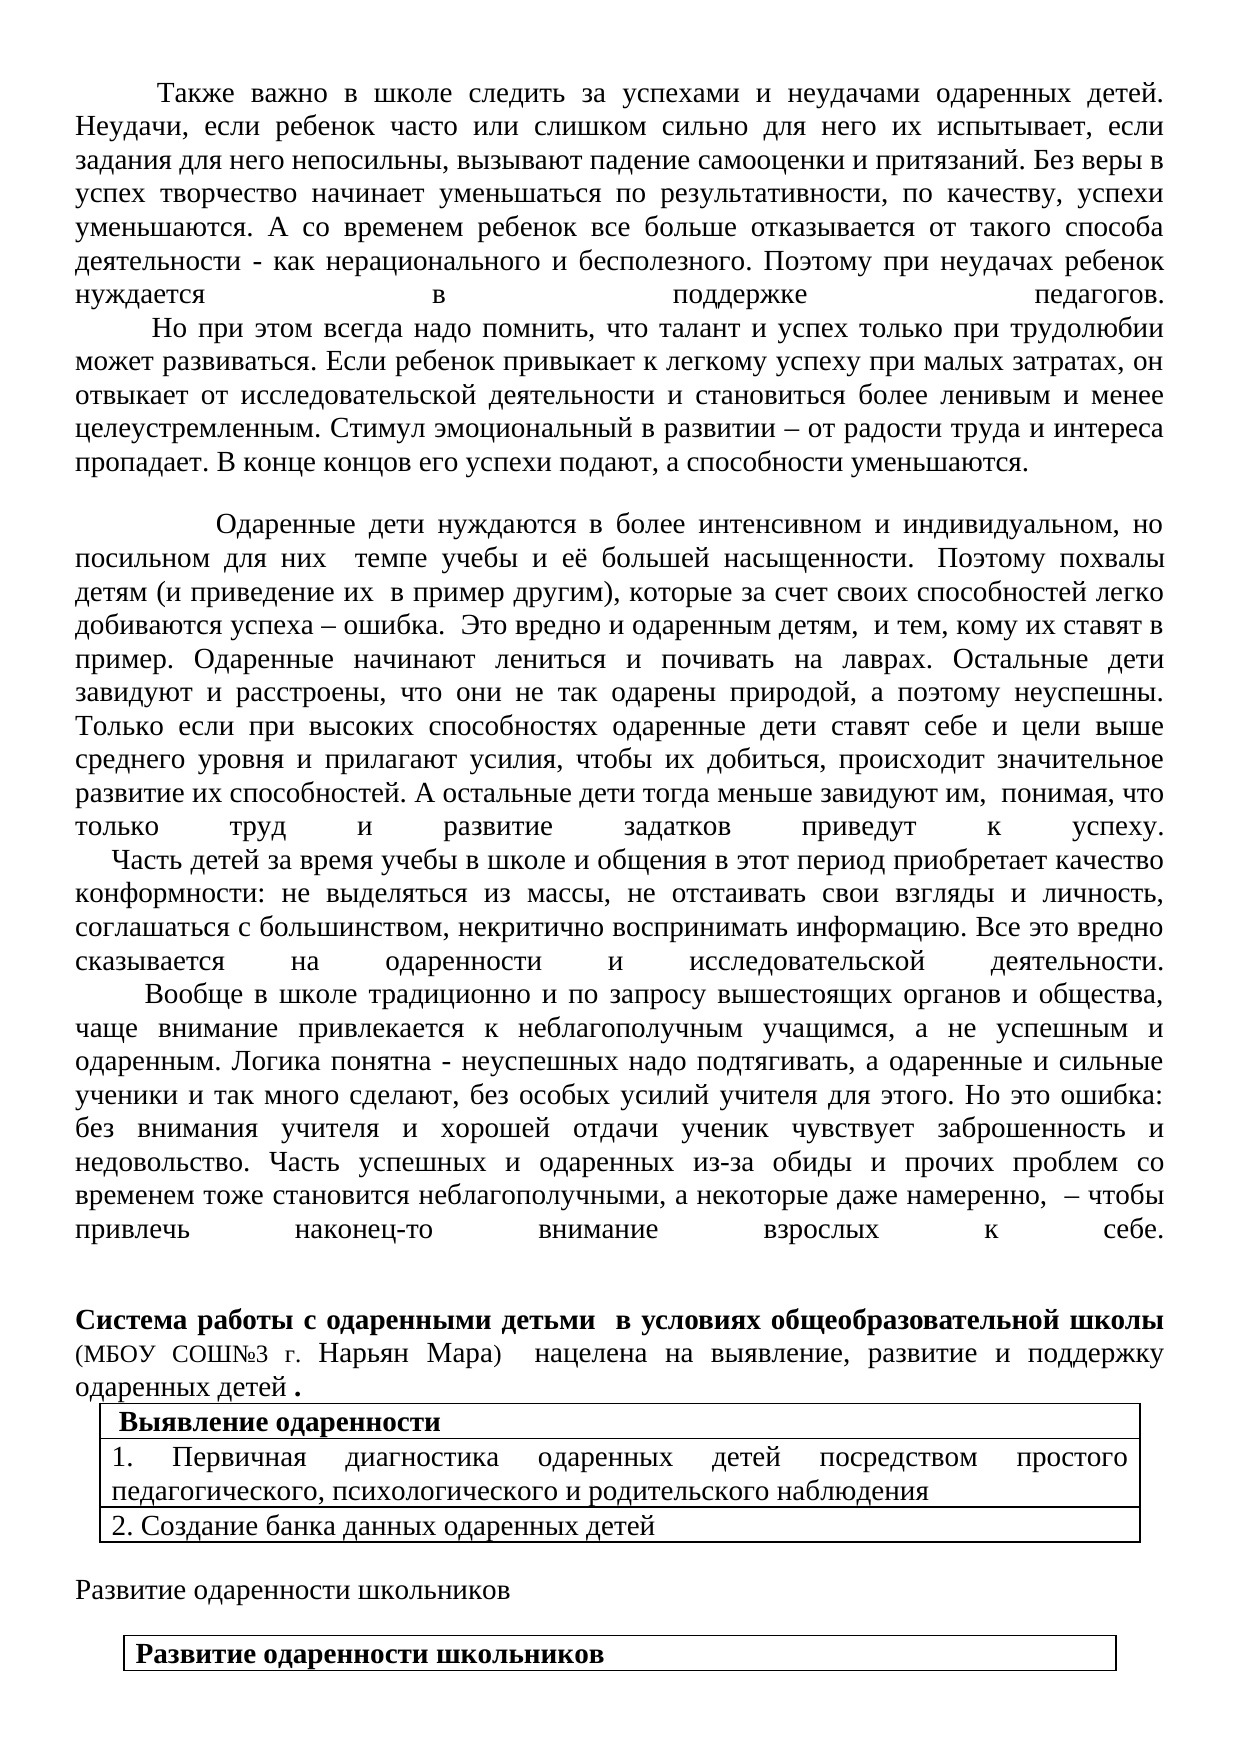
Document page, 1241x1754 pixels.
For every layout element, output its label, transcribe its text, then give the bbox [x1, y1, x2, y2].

table_cell 1. Первичная диагностика одаренных детей посредством простого педагогического, психологического и родительского наблюдения [101, 1439, 1139, 1506]
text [75, 75, 1165, 477]
table_header Выявление одаренности [101, 1404, 1139, 1437]
text Система работы с одаренными детьми в условиях общеобразовательной школы (МБОУ СОШ№3 г. Нарьян Мара) нацелена на выявление, развитие и поддержку одаренных детей . [75, 1302, 1165, 1402]
table_header Развитие одаренности школьников [125, 1636, 1115, 1670]
text Развитие одаренности школьников [75, 1572, 1165, 1606]
text Одаренные дети нуждаются в более интенсивном и индивидуальном, но посильном для них темпе учебы и её большей насыщенности. Поэтому похвалы детям (и приведение их в пример другим), которые за счет своих способностей легко добиваются успеха – ошибка. Это вредно и одаренным детям, и тем, кому их ставят в пример. Одаренные начинают лениться и почивать на лаврах. Остальные дети завидуют и расстроены, что они не так одарены природой, а поэтому неуспешны. Только если при высоких способностях одаренные дети ставят себе и цели выше среднего уровня и прилагают усилия, чтобы их добиться, происходит значительное развитие их способностей. А остальные дети тогда меньше завидуют им, понимая, что только труд и развитие задатков приведут к успеху. Часть детей за время учебы в школе и общения в этот период приобретает качество конформности: не выделяться из массы, не отстаивать свои взгляды и личность, соглашаться с большинством, некритично воспринимать информацию. Все это вредно сказывается на одаренности и исследовательской деятельности. Вообще в школе традиционно и по запросу вышестоящих органов и общества, чаще внимание привлекается к неблагополучным учащимся, а не успешным и одаренным. Логика понятна - неуспешных надо подтягивать, а одаренные и сильные ученики и так много сделают, без особых усилий учителя для этого. Но это ошибка: без внимания учителя и хорошей отдачи ученик чувствует заброшенность и недовольство. Часть успешных и одаренных из-за обиды и прочих проблем со временем тоже становится неблагополучными, а некоторые даже намеренно, – чтобы привлечь наконец-то внимание взрослых к себе. [75, 507, 1165, 1273]
table_cell 2. Создание банка данных одаренных детей [101, 1508, 1139, 1541]
